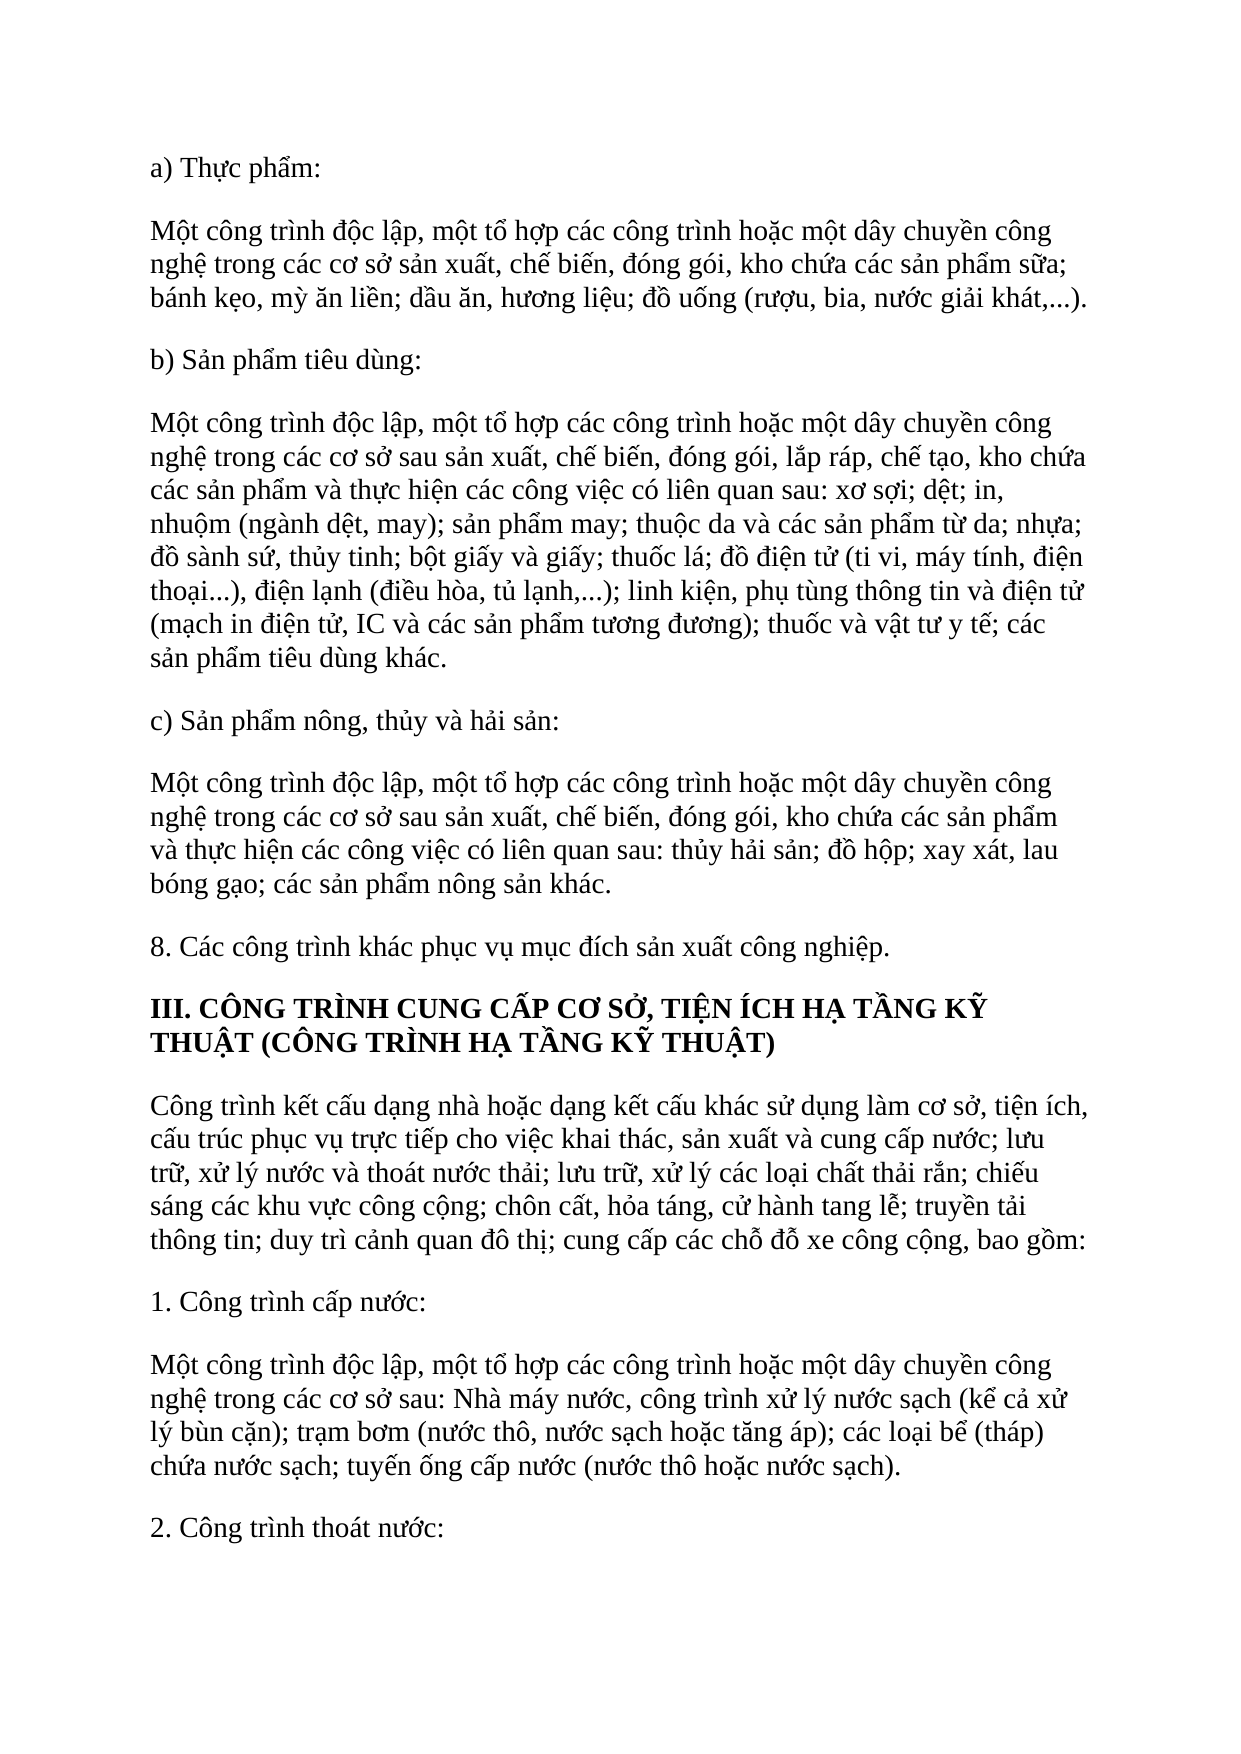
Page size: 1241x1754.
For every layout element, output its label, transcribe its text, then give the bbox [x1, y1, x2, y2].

text Một công trình độc lập, một tổ hợp các công trình hoặc một dây chuyền công nghệ trong các cơ sở sau sản xuất, chế biến, đóng gói, kho chứa các sản phẩm và thực hiện các công việc có liên quan sau: thủy hải sản; đồ hộp; xay xát, lau bóng gạo; các sản phẩm nông sản khác. [150, 765, 1090, 899]
text Công trình kết cấu dạng nhà hoặc dạng kết cấu khác sử dụng làm cơ sở, tiện ích, cấu trúc phục vụ trực tiếp cho việc khai thác, sản xuất và cung cấp nước; lưu trữ, xử lý nước và thoát nước thải; lưu trữ, xử lý các loại chất thải rắn; chiếu sáng các khu vực công cộng; chôn cất, hỏa táng, cử hành tang lễ; truyền tải thông tin; duy trì cảnh quan đô thị; cung cấp các chỗ đỗ xe công cộng, bao gồm: [150, 1088, 1090, 1255]
text c) Sản phẩm nông, thủy và hải sản: [150, 703, 1090, 736]
text b) Sản phẩm tiêu dùng: [150, 342, 1090, 376]
text 8. Các công trình khác phục vụ mục đích sản xuất công nghiệp. [150, 929, 1090, 962]
text Một công trình độc lập, một tổ hợp các công trình hoặc một dây chuyền công nghệ trong các cơ sở sản xuất, chế biến, đóng gói, kho chứa các sản phẩm sữa; bánh kẹo, mỳ ăn liền; dầu ăn, hương liệu; đồ uống (rượu, bia, nước giải khát,...). [150, 213, 1090, 313]
text 2. Công trình thoát nước: [150, 1511, 1090, 1544]
text III. CÔNG TRÌNH CUNG CẤP CƠ SỞ, TIỆN ÍCH HẠ TẦNG KỸ THUẬT (CÔNG TRÌNH HẠ TẦNG KỸ THUẬT) [150, 991, 1090, 1058]
text Một công trình độc lập, một tổ hợp các công trình hoặc một dây chuyền công nghệ trong các cơ sở sau sản xuất, chế biến, đóng gói, lắp ráp, chế tạo, kho chứa các sản phẩm và thực hiện các công việc có liên quan sau: xơ sợi; dệt; in, nhuộm (ngành dệt, may); sản phẩm may; thuộc da và các sản phẩm từ da; nhựa; đồ sành sứ, thủy tinh; bột giấy và giấy; thuốc lá; đồ điện tử (ti vi, máy tính, điện thoại...), điện lạnh (điều hòa, tủ lạnh,...); linh kiện, phụ tùng thông tin và điện tử (mạch in điện tử, IC và các sản phẩm tương đương); thuốc và vật tư y tế; các sản phẩm tiêu dùng khác. [150, 405, 1090, 673]
text a) Thực phẩm: [150, 150, 1090, 183]
text Một công trình độc lập, một tổ hợp các công trình hoặc một dây chuyền công nghệ trong các cơ sở sau: Nhà máy nước, công trình xử lý nước sạch (kể cả xử lý bùn cặn); trạm bơm (nước thô, nước sạch hoặc tăng áp); các loại bể (tháp) chứa nước sạch; tuyến ống cấp nước (nước thô hoặc nước sạch). [150, 1347, 1090, 1481]
text 1. Công trình cấp nước: [150, 1284, 1090, 1318]
